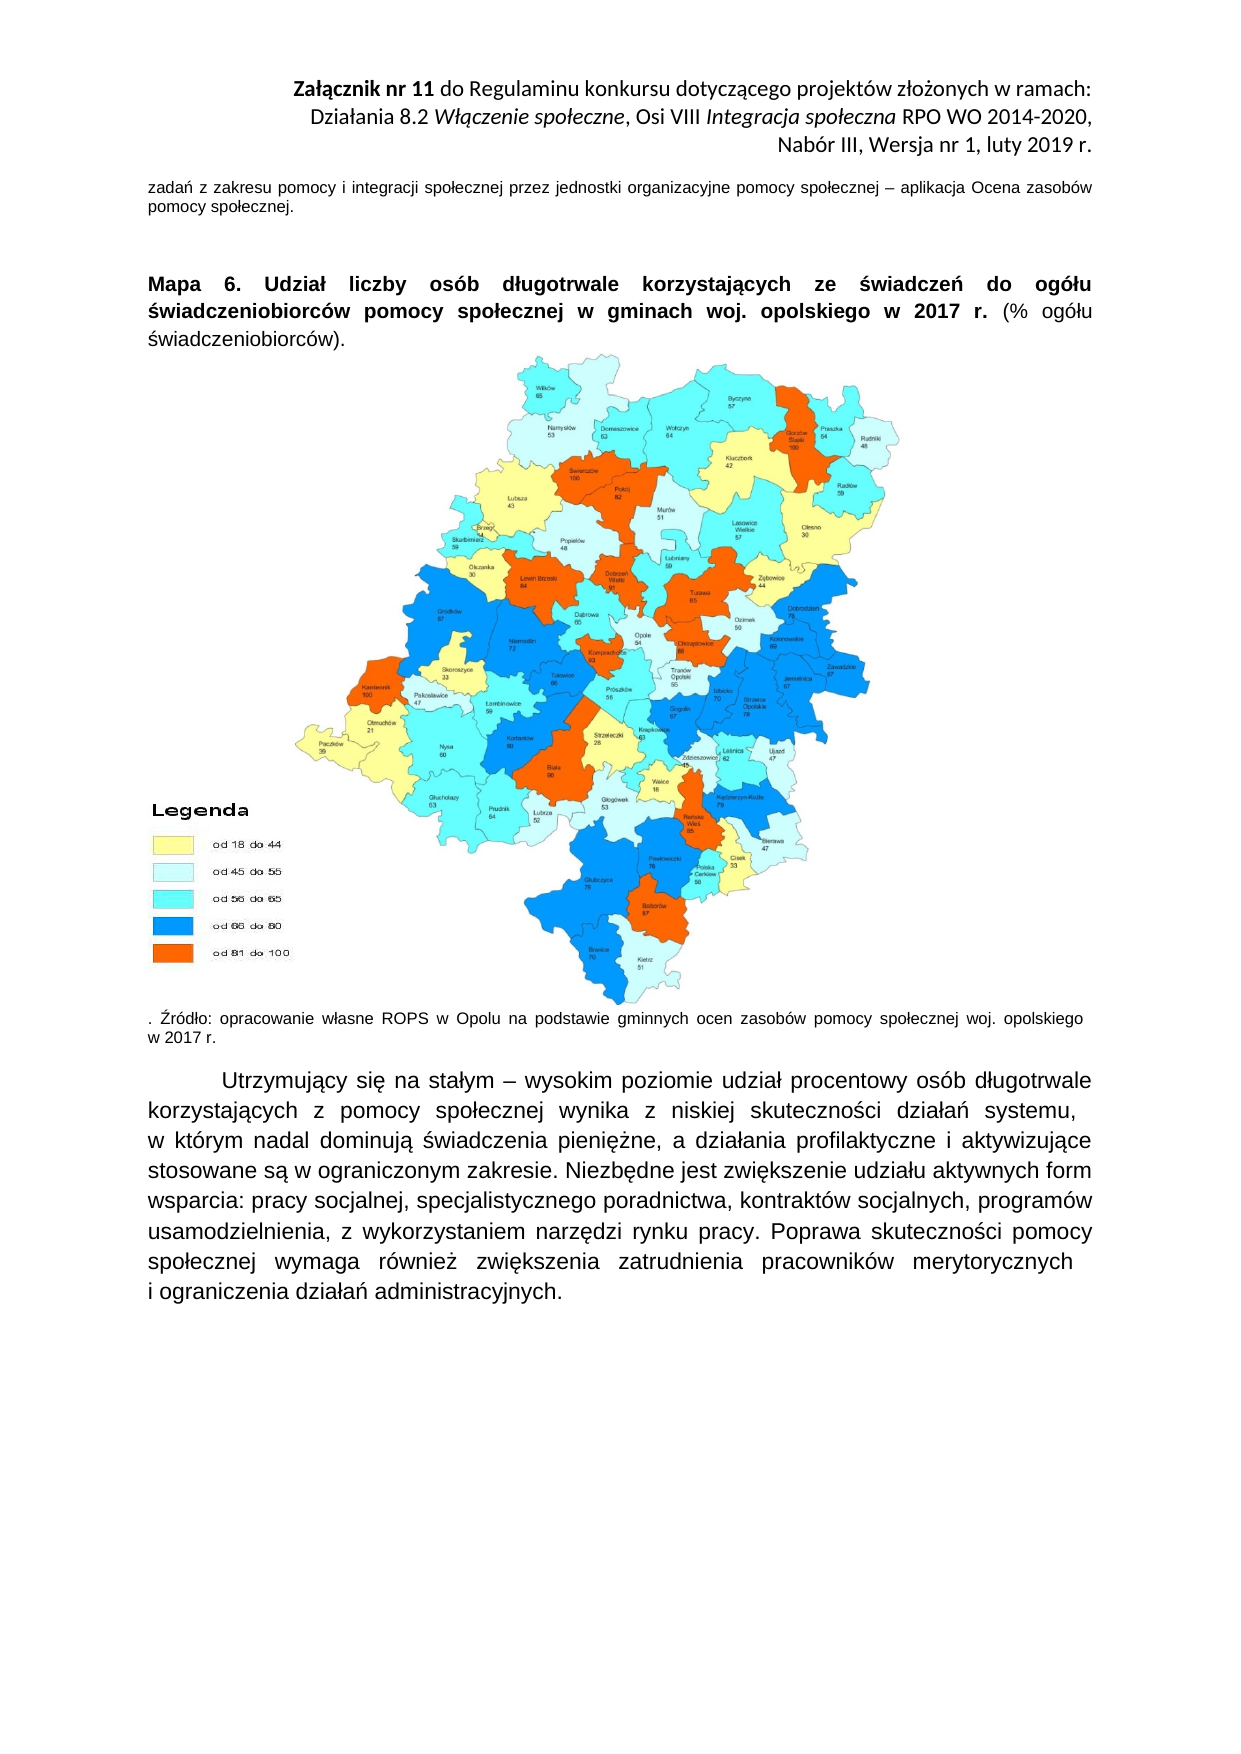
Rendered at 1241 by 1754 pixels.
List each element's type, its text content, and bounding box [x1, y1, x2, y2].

picture [147, 353, 946, 1005]
list Mapa 6. Udział liczby osób długotrwale korzystających ze świadczeń do ogółu świadczeniobiorców pomocy społecznej w gminach woj. opolskiego w 2017 r. (% ogółu świadczeniobiorców). [148, 271, 1093, 350]
list . Źródło: opracowanie własne ROPS w Opolu na podstawie gminnych ocen zasobów pomocy społecznej woj. opolskiego w 2017 r. [148, 1009, 1093, 1047]
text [148, 178, 1093, 216]
text Utrzymujący się na stałym – wysokim poziomie udział procentowy osób długotrwale korzystających z pomocy społecznej wynika z niskiej skuteczności działań systemu, w którym nadal dominują świadczenia pieniężne, a działania profilaktyczne i aktywizujące stosowane są w ograniczonym zakresie. Niezbędne jest zwiększenie udziału aktywnych form wsparcia: pracy socjalnej, specjalistycznego poradnictwa, kontraktów socjalnych, programów usamodzielnienia, z wykorzystaniem narzędzi rynku pracy. Poprawa skuteczności pomocy społecznej wymaga również zwiększenia zatrudnienia pracowników merytorycznych i ograniczenia działań administracyjnych. [148, 1067, 1093, 1304]
